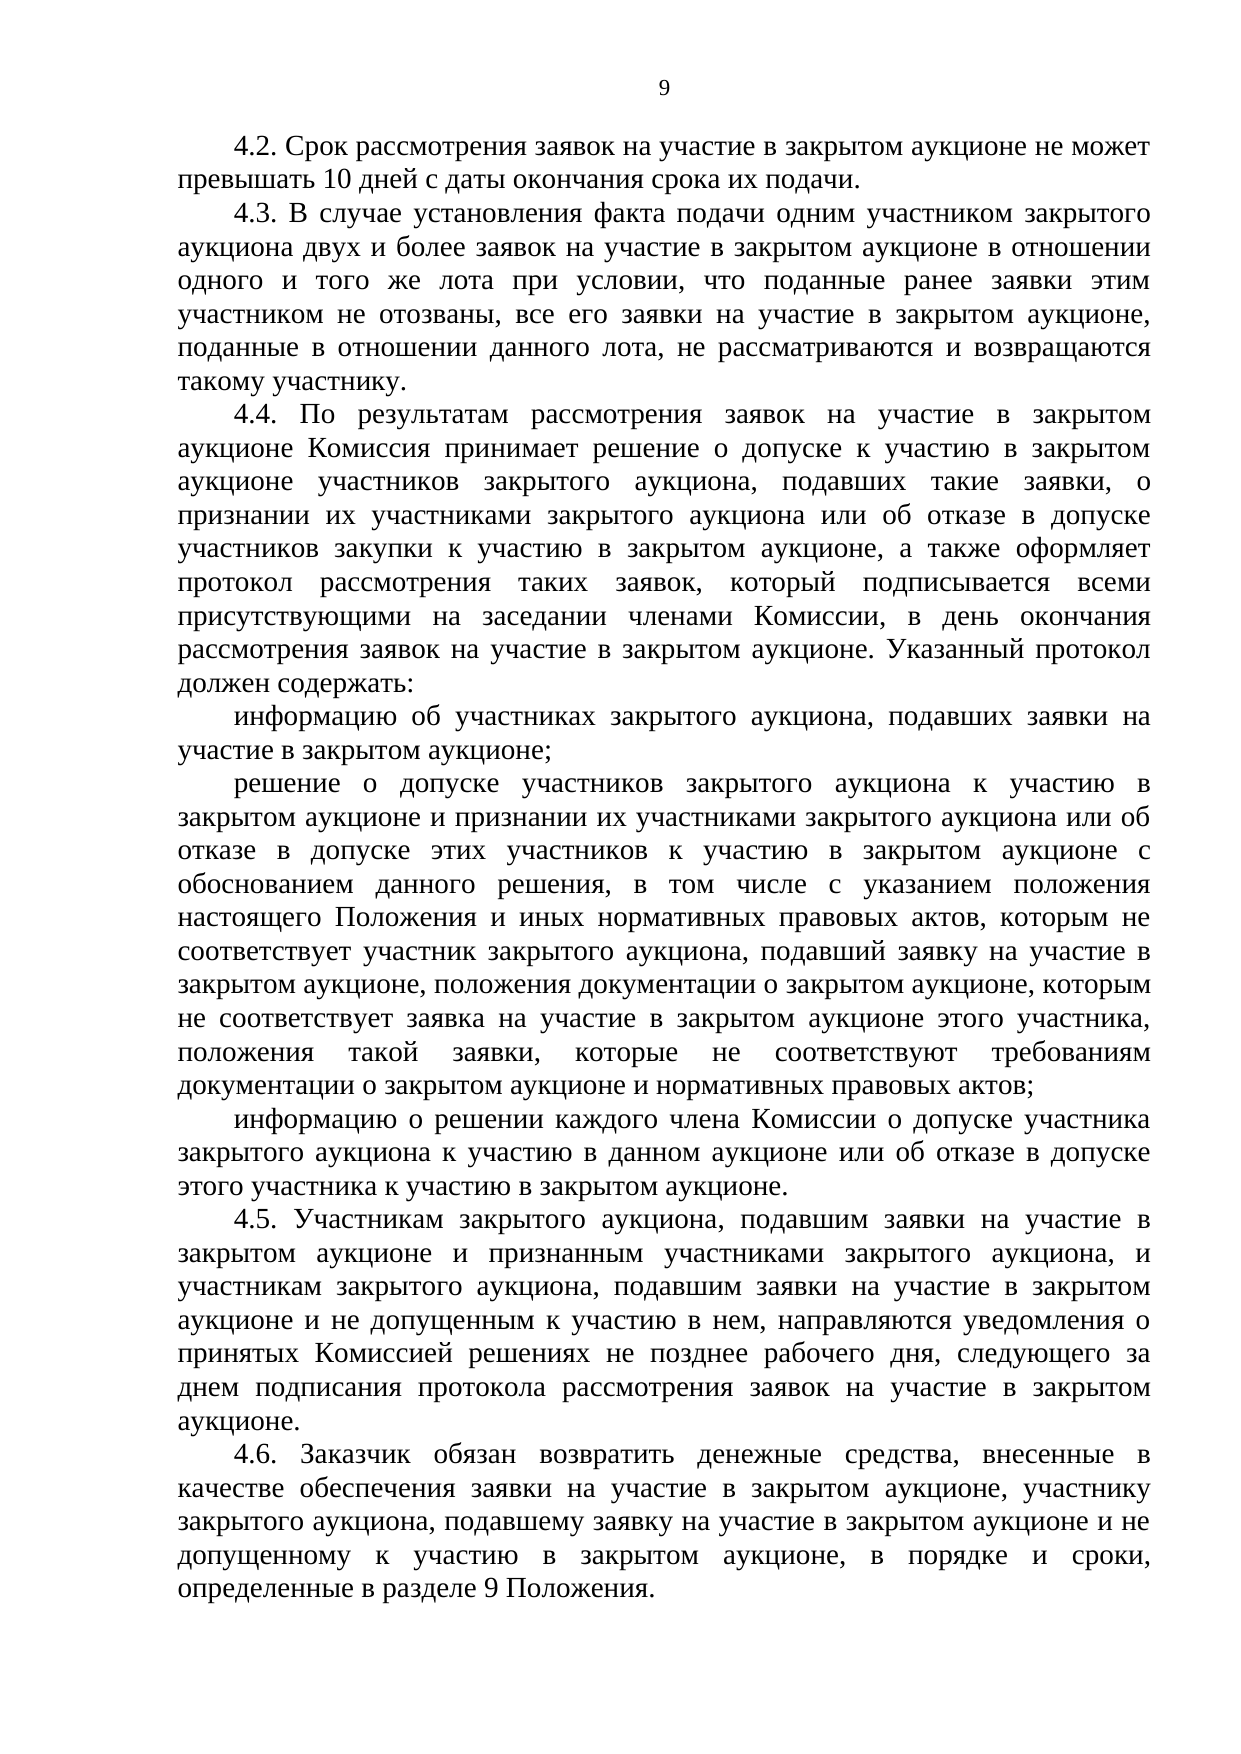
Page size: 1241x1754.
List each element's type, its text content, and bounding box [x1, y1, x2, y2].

text 4.4. По результатам рассмотрения заявок на участие в закрытом аукционе Комиссия принимает решение о допуске к участию в закрытом аукционе участников закрытого аукциона, подавших такие заявки, о признании их участниками закрытого аукциона или об отказе в допуске участников закупки к участию в закрытом аукционе, а также оформляет протокол рассмотрения таких заявок, который подписывается всеми присутствующими на заседании членами Комиссии, в день окончания рассмотрения заявок на участие в закрытом аукционе. Указанный протокол должен содержать: [177, 396, 1152, 698]
text 4.5. Участникам закрытого аукциона, подавшим заявки на участие в закрытом аукционе и признанным участниками закрытого аукциона, и участникам закрытого аукциона, подавшим заявки на участие в закрытом аукционе и не допущенным к участию в нем, направляются уведомления о принятых Комиссией решениях не позднее рабочего дня, следующего за днем подписания протокола рассмотрения заявок на участие в закрытом аукционе. [177, 1201, 1152, 1436]
text информацию о решении каждого члена Комиссии о допуске участника закрытого аукциона к участию в данном аукционе или об отказе в допуске этого участника к участию в закрытом аукционе. [177, 1101, 1152, 1201]
text 4.6. Заказчик обязан возвратить денежные средства, внесенные в качестве обеспечения заявки на участие в закрытом аукционе, участнику закрытого аукциона, подавшему заявку на участие в закрытом аукционе и не допущенному к участию в закрытом аукционе, в порядке и сроки, определенные в разделе 9 Положения. [177, 1436, 1152, 1604]
text 4.2. Срок рассмотрения заявок на участие в закрытом аукционе не может превышать 10 дней с даты окончания срока их подачи. [177, 128, 1152, 195]
text 4.3. В случае установления факта подачи одним участником закрытого аукциона двух и более заявок на участие в закрытом аукционе в отношении одного и того же лота при условии, что поданные ранее заявки этим участником не отозваны, все его заявки на участие в закрытом аукционе, поданные в отношении данного лота, не рассматриваются и возвращаются такому участнику. [177, 195, 1152, 396]
text решение о допуске участников закрытого аукциона к участию в закрытом аукционе и признании их участниками закрытого аукциона или об отказе в допуске этих участников к участию в закрытом аукционе с обоснованием данного решения, в том числе с указанием положения настоящего Положения и иных нормативных правовых актов, которым не соответствует участник закрытого аукциона, подавший заявку на участие в закрытом аукционе, положения документации о закрытом аукционе, которым не соответствует заявка на участие в закрытом аукционе этого участника, положения такой заявки, которые не соответствуют требованиям документации о закрытом аукционе и нормативных правовых актов; [177, 765, 1152, 1101]
text информацию об участниках закрытого аукциона, подавших заявки на участие в закрытом аукционе; [177, 698, 1152, 765]
